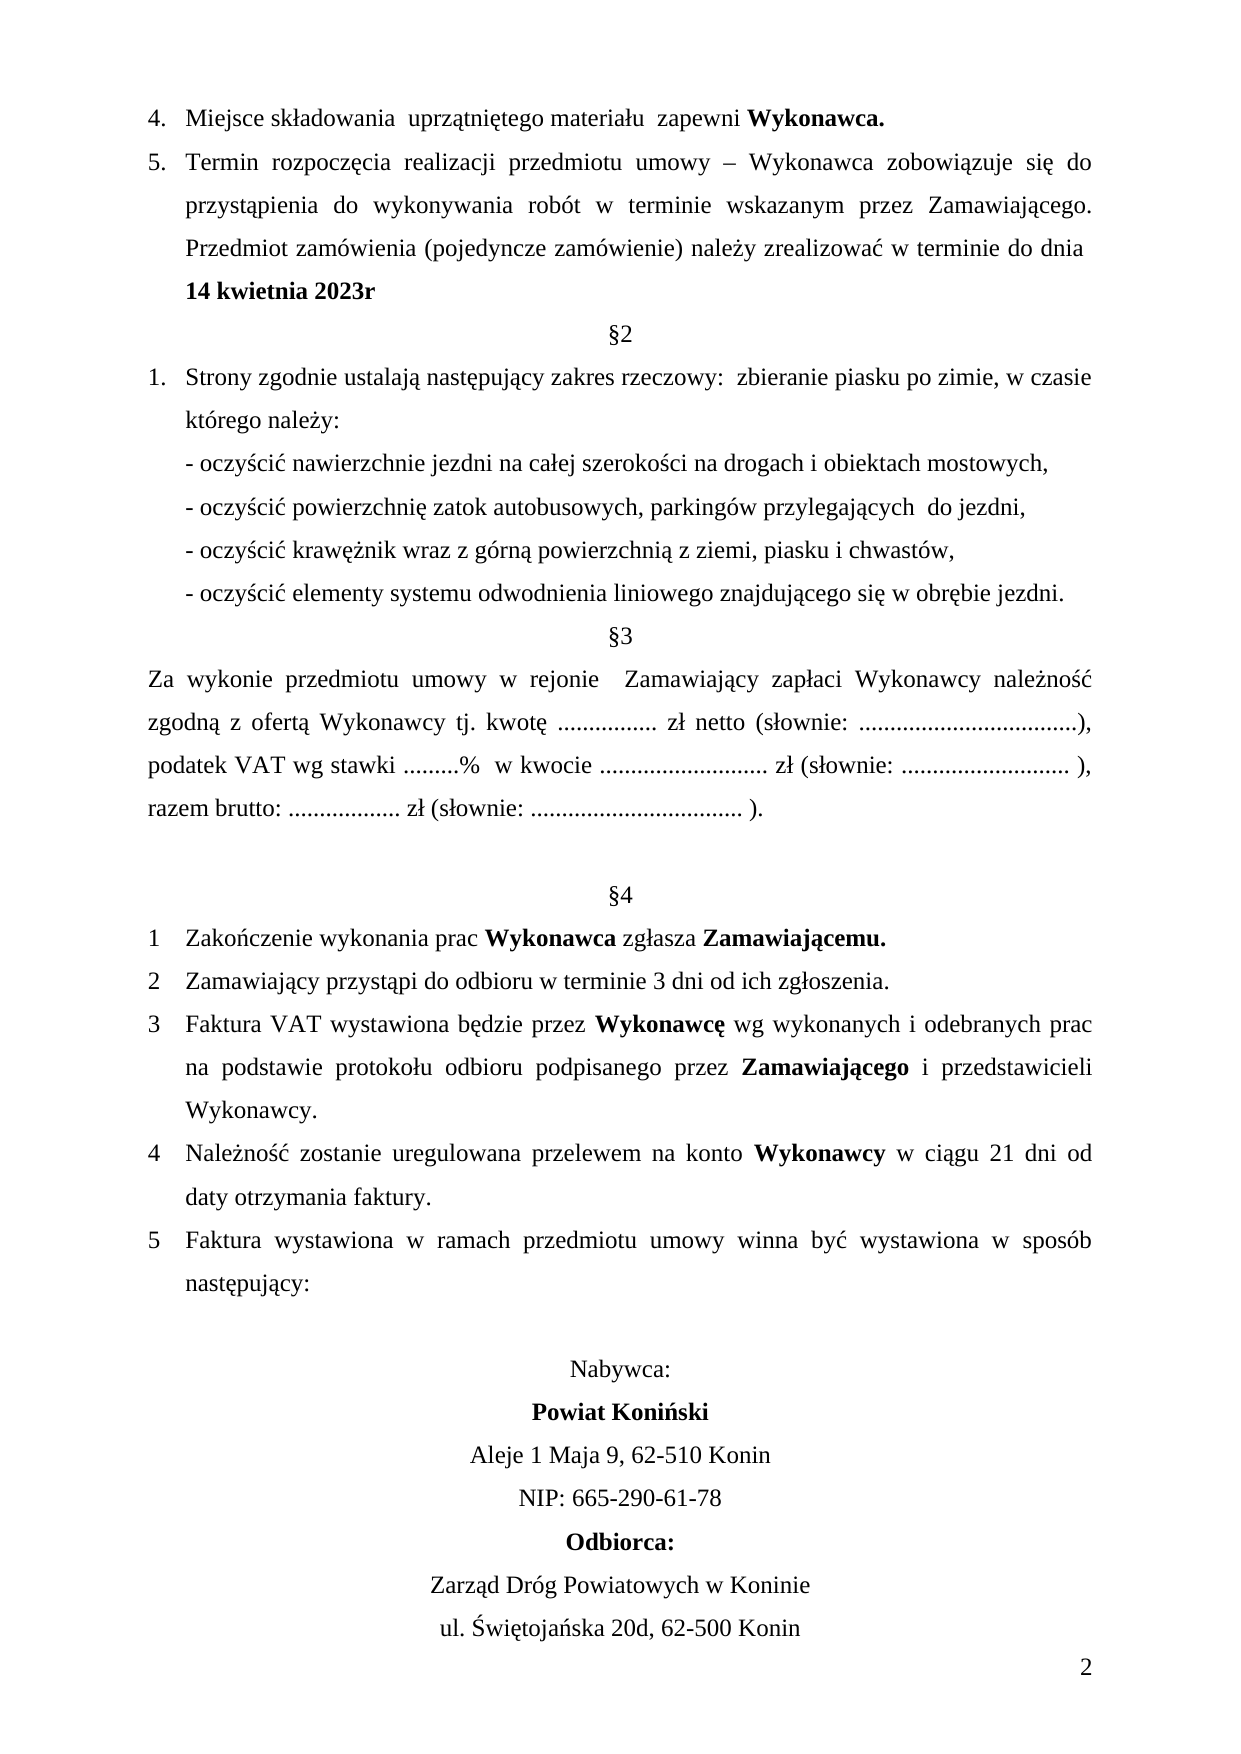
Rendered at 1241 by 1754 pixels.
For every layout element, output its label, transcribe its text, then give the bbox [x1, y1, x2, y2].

text §2 [148, 319, 1093, 348]
text Za wykonie przedmiotu umowy w rejonie Zamawiający zapłaci Wykonawcy należność zgodną z ofertą Wykonawcy tj. kwotę ................ zł netto (słownie: ...................................), podatek VAT wg stawki .........% w kwocie ........................... zł (słownie: ........................... ), razem brutto: .................. zł (słownie: .................................. ). [148, 664, 1093, 822]
text - oczyścić nawierzchnie jezdni na całej szerokości na drogach i obiektach mostowych, [148, 448, 1093, 477]
list Zakończenie wykonania prac Wykonawca zgłasza Zamawiającemu. [148, 923, 1093, 952]
text Zarząd Dróg Powiatowych w Koninie [148, 1570, 1093, 1598]
list Należność zostanie uregulowana przelewem na konto Wykonawcy w ciągu 21 dni od daty otrzymania faktury. [148, 1138, 1093, 1210]
text ul. Świętojańska 20d, 62-500 Konin [148, 1613, 1093, 1642]
text Aleje 1 Maja 9, 62-510 Konin [148, 1440, 1093, 1469]
list Strony zgodnie ustalają następujący zakres rzeczowy: zbieranie piasku po zimie, w czasie którego należy: [148, 362, 1093, 434]
list Faktura wystawiona w ramach przedmiotu umowy winna być wystawiona w sposób następujący: [148, 1225, 1093, 1297]
text Nabywca: [148, 1354, 1093, 1383]
text Odbiorca: [148, 1527, 1093, 1555]
text - oczyścić powierzchnię zatok autobusowych, parkingów przylegających do jezdni, [148, 492, 1093, 520]
list Termin rozpoczęcia realizacji przedmiotu umowy – Wykonawca zobowiązuje się do przystąpienia do wykonywania robót w terminie wskazanym przez Zamawiającego. Przedmiot zamówienia (pojedyncze zamówienie) należy zrealizować w terminie do dnia 14 kwietnia 2023r [148, 147, 1093, 305]
text §4 [148, 880, 1093, 908]
text - oczyścić krawężnik wraz z górną powierzchnią z ziemi, piasku i chwastów, [148, 535, 1093, 563]
list Faktura VAT wystawiona będzie przez Wykonawcę wg wykonanych i odebranych prac na podstawie protokołu odbioru podpisanego przez Zamawiającego i przedstawicieli Wykonawcy. [148, 1009, 1093, 1124]
list Miejsce składowania uprzątniętego materiału zapewni Wykonawca. [148, 103, 1093, 132]
text NIP: 665-290-61-78 [148, 1483, 1093, 1512]
text §3 [148, 621, 1093, 650]
text - oczyścić elementy systemu odwodnienia liniowego znajdującego się w obrębie jezdni. [148, 578, 1093, 607]
list Zamawiający przystąpi do odbioru w terminie 3 dni od ich zgłoszenia. [148, 966, 1093, 995]
text Powiat Koniński [148, 1397, 1093, 1426]
